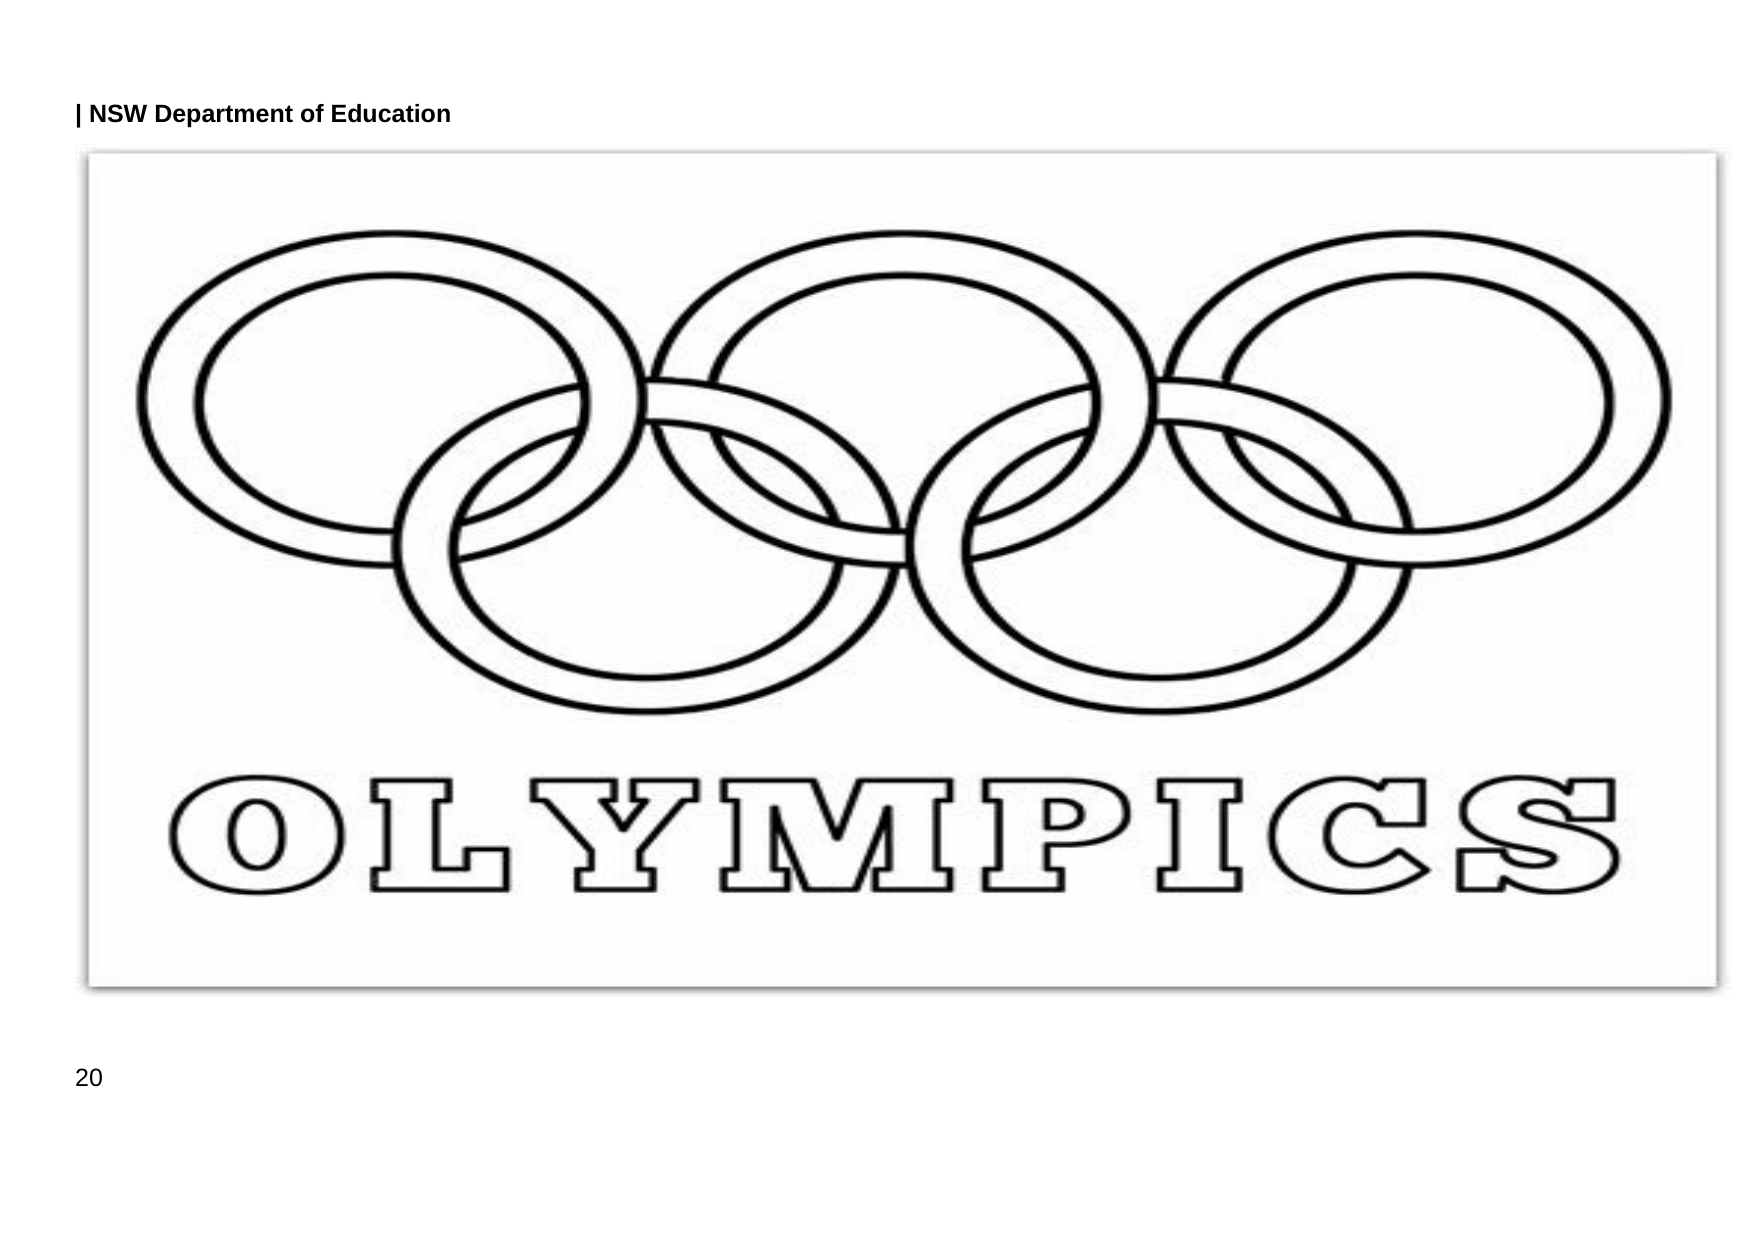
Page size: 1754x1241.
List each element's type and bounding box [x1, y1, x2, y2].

picture [75, 144, 1732, 997]
